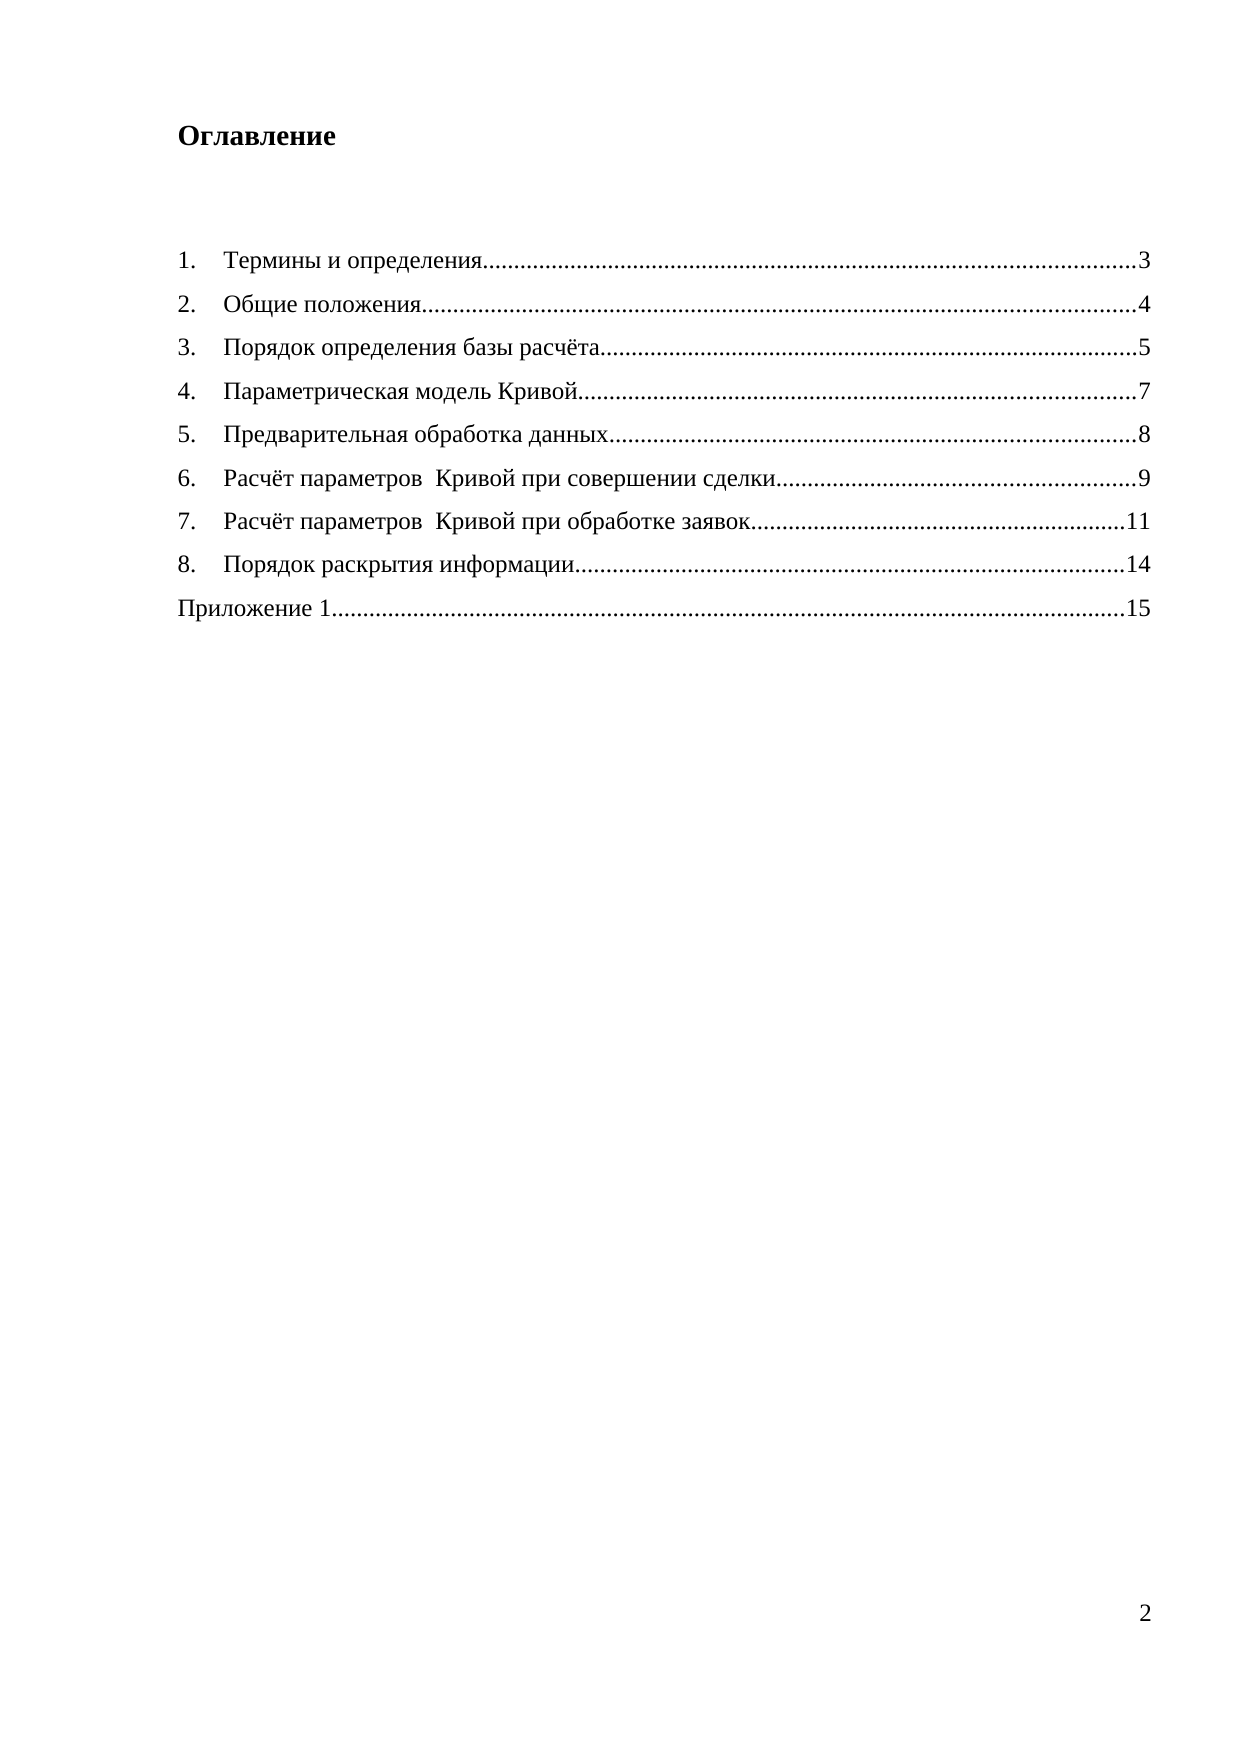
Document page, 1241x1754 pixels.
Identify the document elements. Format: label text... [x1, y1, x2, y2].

subtitle Оглавление [177, 118, 1152, 152]
text 5. Предварительная обработка данных 8 [177, 419, 1152, 448]
text 8. Порядок раскрытия информации 14 [177, 549, 1152, 578]
text 7. Расчёт параметров Кривой при обработке заявок 11 [177, 506, 1152, 535]
text 1. Термины и определения 3 [177, 245, 1152, 274]
text 4. Параметрическая модель Кривой 7 [177, 376, 1152, 404]
text 6. Расчёт параметров Кривой при совершении сделки 9 [177, 463, 1152, 491]
text Приложение 1 15 [177, 593, 1152, 622]
text 2. Общие положения 4 [177, 289, 1152, 318]
text 3. Порядок определения базы расчёта 5 [177, 332, 1152, 361]
